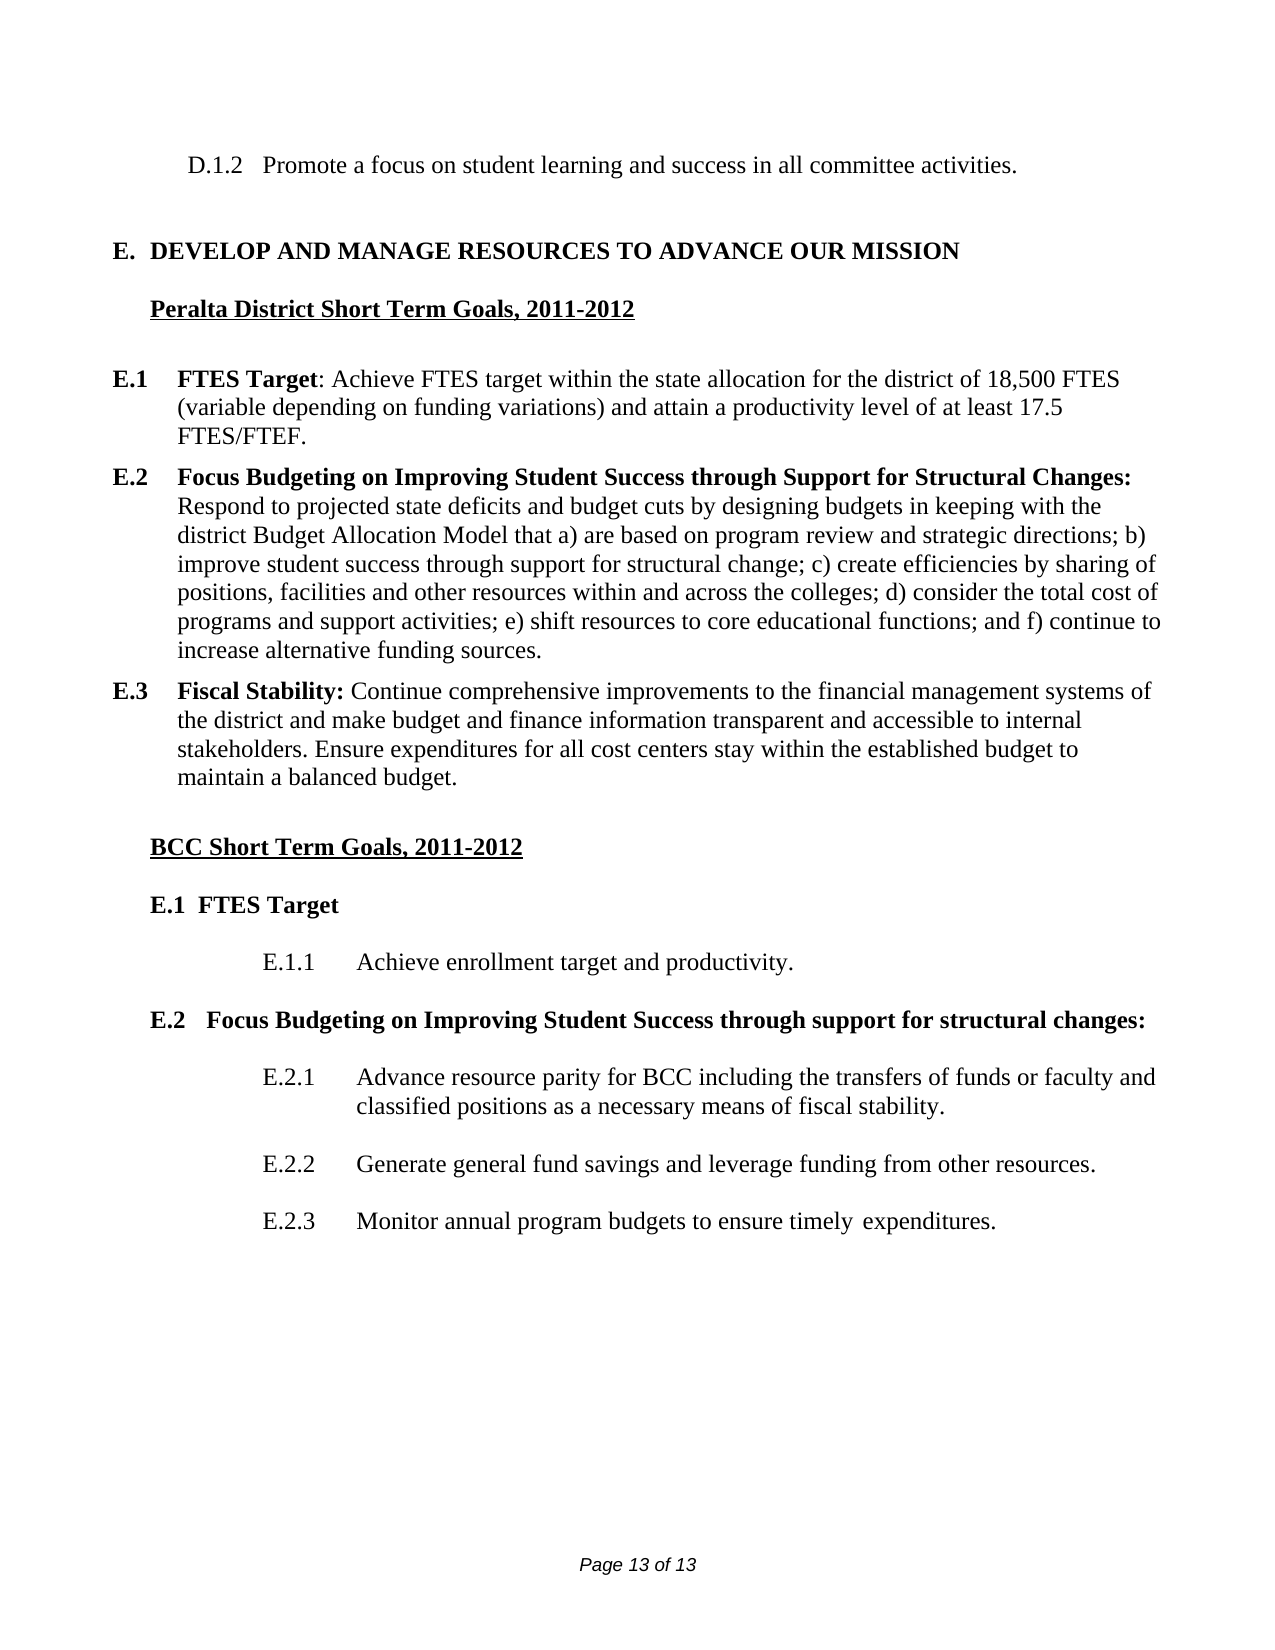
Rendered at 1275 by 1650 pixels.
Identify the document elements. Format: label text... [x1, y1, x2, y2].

text E.2.1 Advance resource parity for BCC including the transfers of funds or faculty and classified positions as a necessary means of fiscal stability. [169, 1062, 1162, 1120]
text E.2.3 Monitor annual program budgets to ensure timely expenditures. [169, 1206, 1162, 1235]
text E.2 Focus Budgeting on Improving Student Success through support for structural changes: [150, 1005, 1162, 1034]
list DEVELOP AND MANAGE RESOURCES TO ADVANCE OUR MISSION [112, 236, 1162, 265]
text E.1 FTES Target [150, 890, 1162, 919]
text E.2.2 Generate general fund savings and leverage funding from other resources. [169, 1149, 1162, 1177]
list E.1 FTES Target: Achieve FTES target within the state allocation for the district of 18,500 FTES (variable depending on funding variations) and attain a productivity level of at least 17.5 FTES/FTEF. [112, 364, 1162, 450]
list E.3 Fiscal Stability: Continue comprehensive improvements to the financial management systems of the district and make budget and finance information transparent and accessible to internal stakeholders. Ensure expenditures for all cost centers stay within the established budget to maintain a balanced budget. [112, 676, 1162, 791]
list E.2 Focus Budgeting on Improving Student Success through Support for Structural Changes: Respond to projected state deficits and budget cuts by designing budgets in keeping with the district Budget Allocation Model that a) are based on program review and strategic directions; b) improve student success through support for structural change; c) create efficiencies by sharing of positions, facilities and other resources within and across the colleges; d) consider the total cost of programs and support activities; e) shift resources to core educational functions; and f) continue to increase alternative funding sources. [112, 462, 1162, 664]
text E.1.1 Achieve enrollment target and productivity. [169, 947, 1162, 976]
text D.1.2 Promote a focus on student learning and success in all committee activities. [112, 150, 1162, 179]
text BCC Short Term Goals, 2011-2012 [150, 832, 1162, 861]
text Peralta District Short Term Goals, 2011-2012 [150, 294, 1162, 322]
